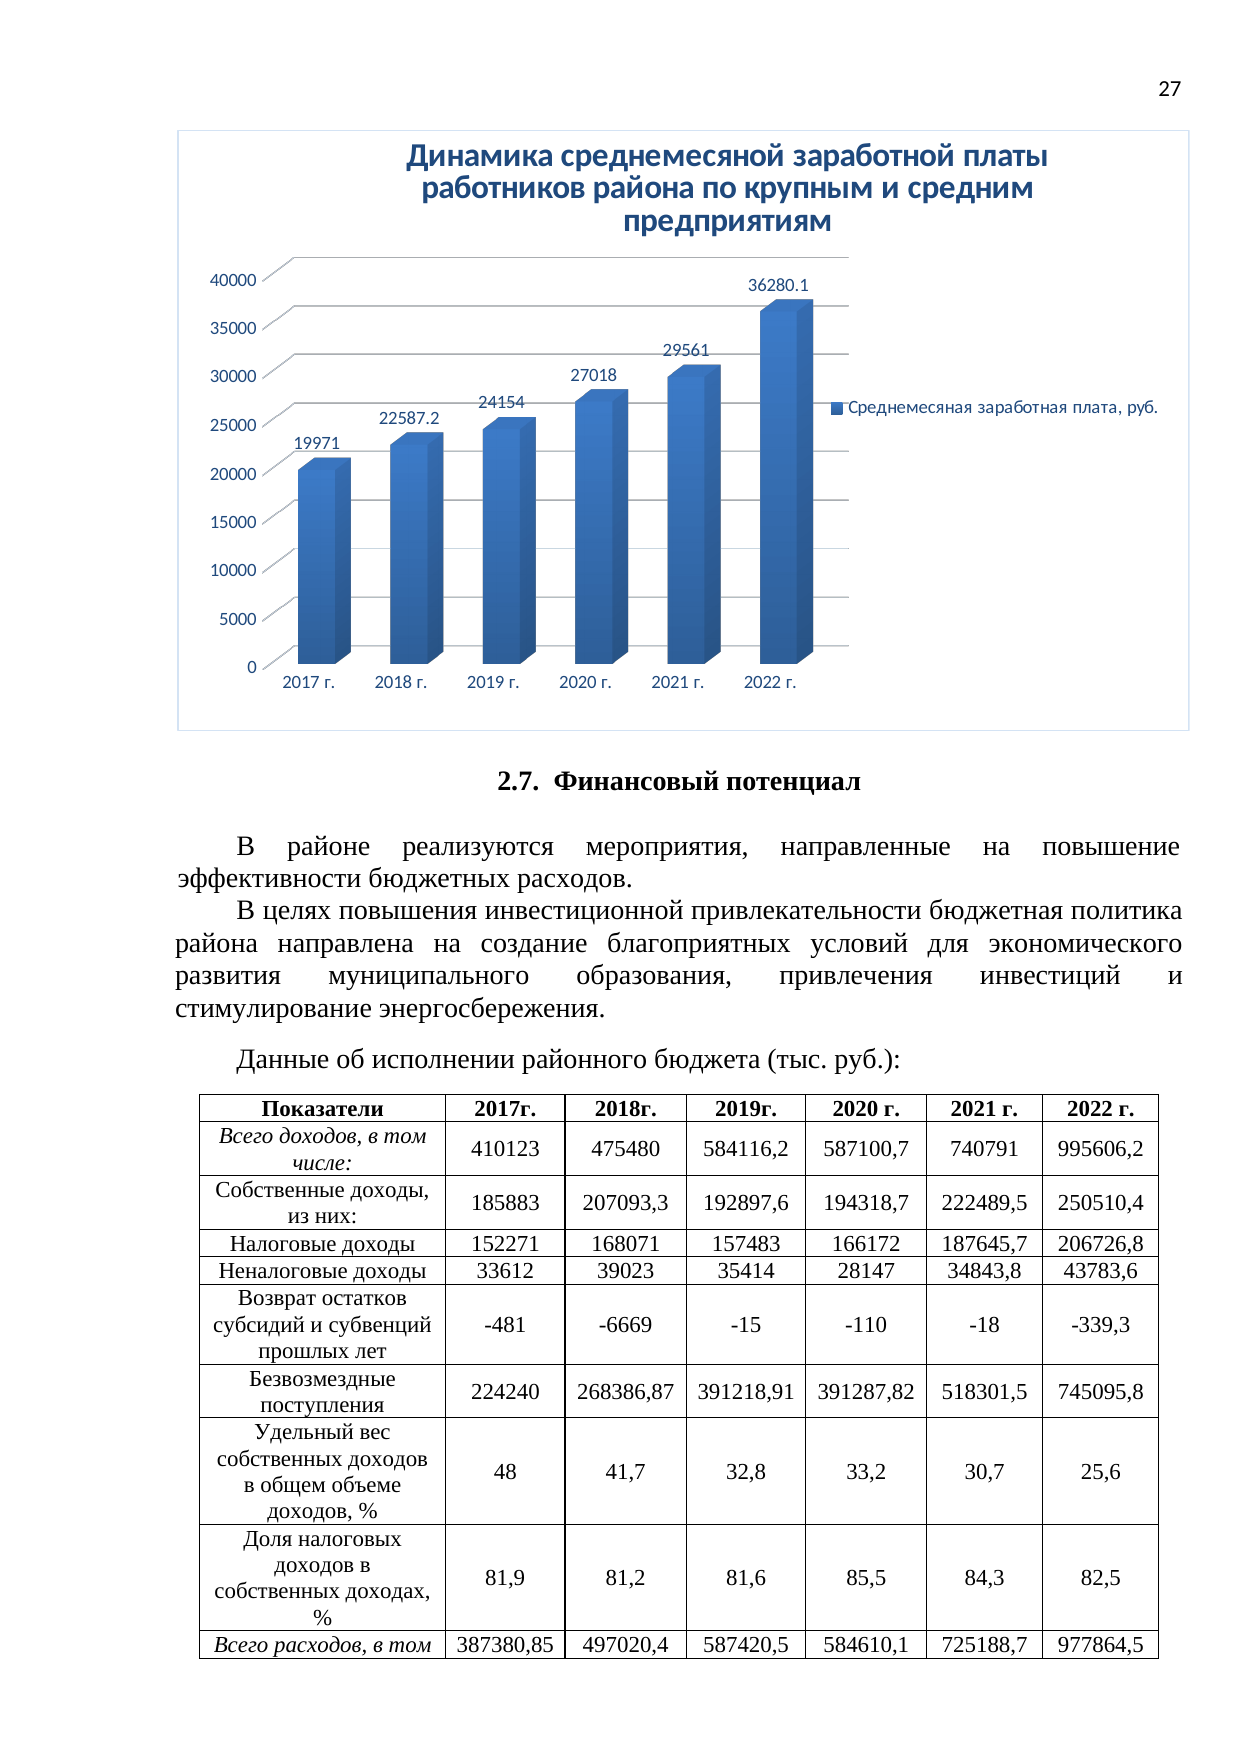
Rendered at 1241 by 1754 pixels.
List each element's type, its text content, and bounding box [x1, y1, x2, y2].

table_cell Возврат остатков субсидий и субвенций прошлых лет [200, 1285, 445, 1363]
table_cell 85,5 [806, 1525, 926, 1630]
table_cell Удельный вес собственных доходов в общем объеме доходов, % [200, 1418, 445, 1524]
table_cell 584610,1 [806, 1631, 926, 1658]
table_cell Налоговые доходы [200, 1230, 445, 1256]
text В районе реализуются мероприятия, направленные на повышение эффективности бюджетных расходов. [177, 829, 1181, 893]
table_header 2021 г. [927, 1095, 1042, 1121]
table_cell 81,6 [687, 1525, 805, 1630]
table_header 2020 г. [806, 1095, 926, 1121]
table_cell -6669 [566, 1285, 686, 1363]
table_cell 34843,8 [927, 1257, 1042, 1283]
table_cell -15 [687, 1285, 805, 1363]
table_cell 84,3 [927, 1525, 1042, 1630]
table_cell 206726,8 [1043, 1230, 1158, 1256]
table_cell 587420,5 [687, 1631, 805, 1658]
table_header 2022 г. [1043, 1095, 1158, 1121]
table_cell 43783,6 [1043, 1257, 1158, 1283]
table_cell 725188,7 [927, 1631, 1042, 1658]
table_cell 168071 [566, 1230, 686, 1256]
table_header 2017г. [446, 1095, 564, 1121]
table_cell 391287,82 [806, 1365, 926, 1417]
table_cell 250510,4 [1043, 1176, 1158, 1229]
table_header 2019г. [687, 1095, 805, 1121]
table_cell 391218,91 [687, 1365, 805, 1417]
table_cell -481 [446, 1285, 564, 1363]
table_cell 39023 [566, 1257, 686, 1283]
table_header 2018г. [566, 1095, 686, 1121]
table_cell 152271 [446, 1230, 564, 1256]
table_cell Всего доходов, в том числе: [200, 1122, 445, 1175]
table_cell 82,5 [1043, 1525, 1158, 1630]
table_cell 185883 [446, 1176, 564, 1229]
table_cell 497020,4 [566, 1631, 686, 1658]
table_cell 224240 [446, 1365, 564, 1417]
table_cell 81,2 [566, 1525, 686, 1630]
table_cell 32,8 [687, 1418, 805, 1524]
table_cell -18 [927, 1285, 1042, 1363]
table_cell 194318,7 [806, 1176, 926, 1229]
table_cell 187645,7 [927, 1230, 1042, 1256]
text В целях повышения инвестиционной привлекательности бюджетная политика района направлена на создание благоприятных условий для экономического развития муниципального образования, привлечения инвестиций и стимулирование энергосбережения. [175, 893, 1184, 1023]
table_header Показатели [200, 1095, 445, 1121]
table_cell Собственные доходы, из них: [200, 1176, 445, 1229]
table_cell 410123 [446, 1122, 564, 1175]
table_cell Безвозмездные поступления [200, 1365, 445, 1417]
table_cell Неналоговые доходы [200, 1257, 445, 1283]
table_cell 995606,2 [1043, 1122, 1158, 1175]
table_cell 157483 [687, 1230, 805, 1256]
table_cell 518301,5 [927, 1365, 1042, 1417]
table_cell 745095,8 [1043, 1365, 1158, 1417]
table_cell -110 [806, 1285, 926, 1363]
table_cell 207093,3 [566, 1176, 686, 1229]
table_cell 81,9 [446, 1525, 564, 1630]
table_cell 41,7 [566, 1418, 686, 1524]
table_cell 166172 [806, 1230, 926, 1256]
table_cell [200, 1631, 445, 1658]
table_cell 25,6 [1043, 1418, 1158, 1524]
table_cell 268386,87 [566, 1365, 686, 1417]
table_cell 48 [446, 1418, 564, 1524]
table_cell 30,7 [927, 1418, 1042, 1524]
table_cell 33,2 [806, 1418, 926, 1524]
table_cell -339,3 [1043, 1285, 1158, 1363]
table_cell Доля налоговых доходов в собственных доходах, % [200, 1525, 445, 1630]
text Данные об исполнении районного бюджета (тыс. руб.): [177, 1042, 1181, 1074]
table_cell 387380,85 [446, 1631, 564, 1658]
table_cell 35414 [687, 1257, 805, 1283]
table_cell 33612 [446, 1257, 564, 1283]
table_cell 28147 [806, 1257, 926, 1283]
subtitle 2.7. Финансовый потенциал [177, 764, 1181, 796]
table_cell 977864,5 [1043, 1631, 1158, 1658]
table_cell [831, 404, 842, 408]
table_cell 222489,5 [927, 1176, 1042, 1229]
table_cell 587100,7 [806, 1122, 926, 1175]
table_cell 584116,2 [687, 1122, 805, 1175]
table_cell 475480 [566, 1122, 686, 1175]
table_cell 740791 [927, 1122, 1042, 1175]
table_cell 192897,6 [687, 1176, 805, 1229]
